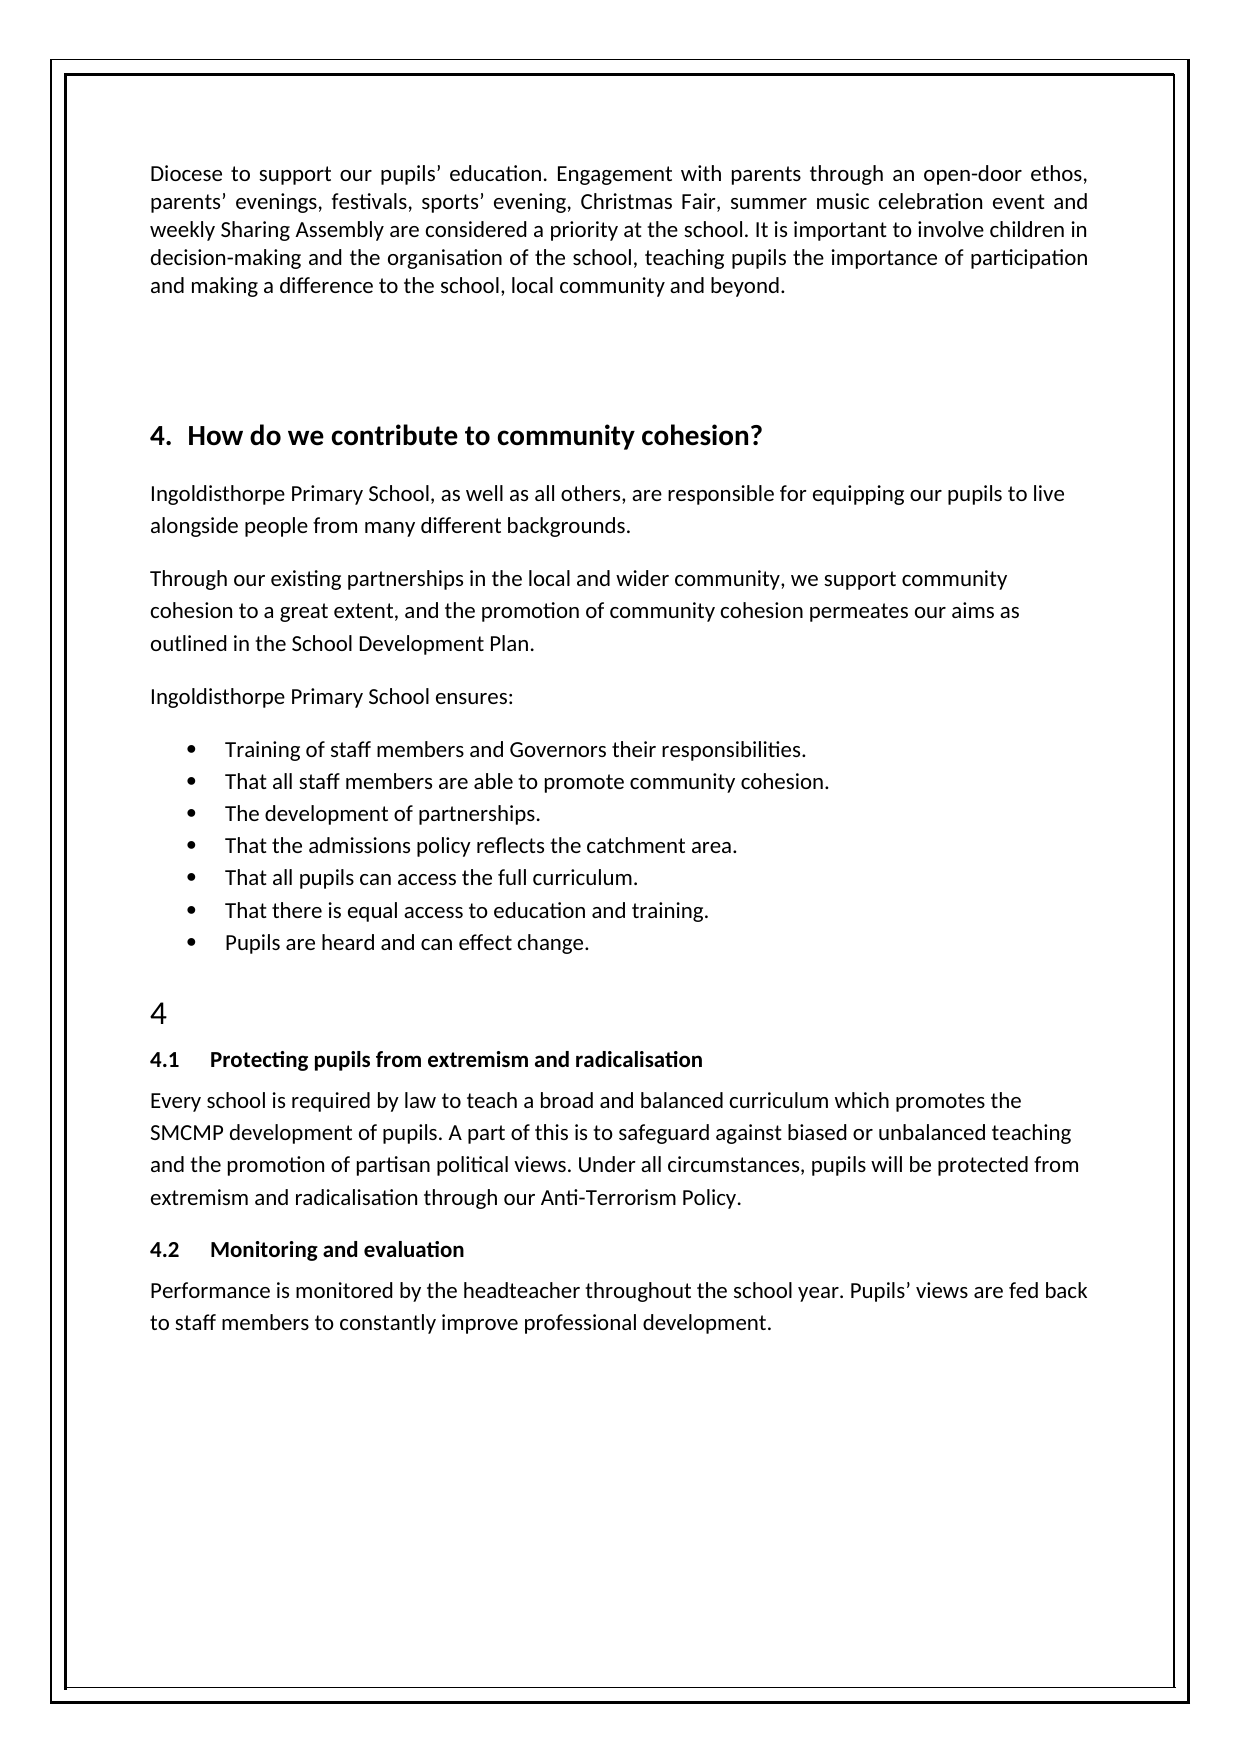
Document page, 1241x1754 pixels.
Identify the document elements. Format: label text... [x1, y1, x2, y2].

list That all pupils can access the full curriculum. [187, 863, 1090, 892]
list The development of partnerships. [187, 799, 1090, 827]
text Ingoldisthorpe Primary School ensures: [150, 682, 1090, 710]
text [150, 159, 1090, 299]
list That there is equal access to education and training. [187, 896, 1090, 924]
text Performance is monitored by the headteacher throughout the school year. Pupils’ views are fed back to staff members to constantly improve professional development. [150, 1276, 1090, 1336]
text Every school is required by law to teach a broad and balanced curriculum which promotes the SMCMP development of pupils. A part of this is to safeguard against biased or unbalanced teaching and the promotion of partisan political views. Under all circumstances, pupils will be protected from extremism and radicalisation through our Anti-Terrorism Policy. [150, 1086, 1090, 1211]
subtitle Monitoring and evaluation [150, 1236, 1090, 1264]
subtitle Protecting pupils from extremism and radicalisation [150, 1046, 1090, 1073]
list That the admissions policy reflects the catchment area. [187, 831, 1090, 859]
text Ingoldisthorpe Primary School, as well as all others, are responsible for equipping our pupils to live alongside people from many different backgrounds. [150, 479, 1090, 539]
list Pupils are heard and can effect change. [187, 928, 1090, 956]
list Training of staff members and Governors their responsibilities. [187, 735, 1090, 763]
subtitle How do we contribute to community cohesion? [150, 417, 1090, 453]
text Through our existing partnerships in the local and wider community, we support community cohesion to a great extent, and the promotion of community cohesion permeates our aims as outlined in the School Development Plan. [150, 564, 1090, 657]
list That all staff members are able to promote community cohesion. [187, 767, 1090, 795]
